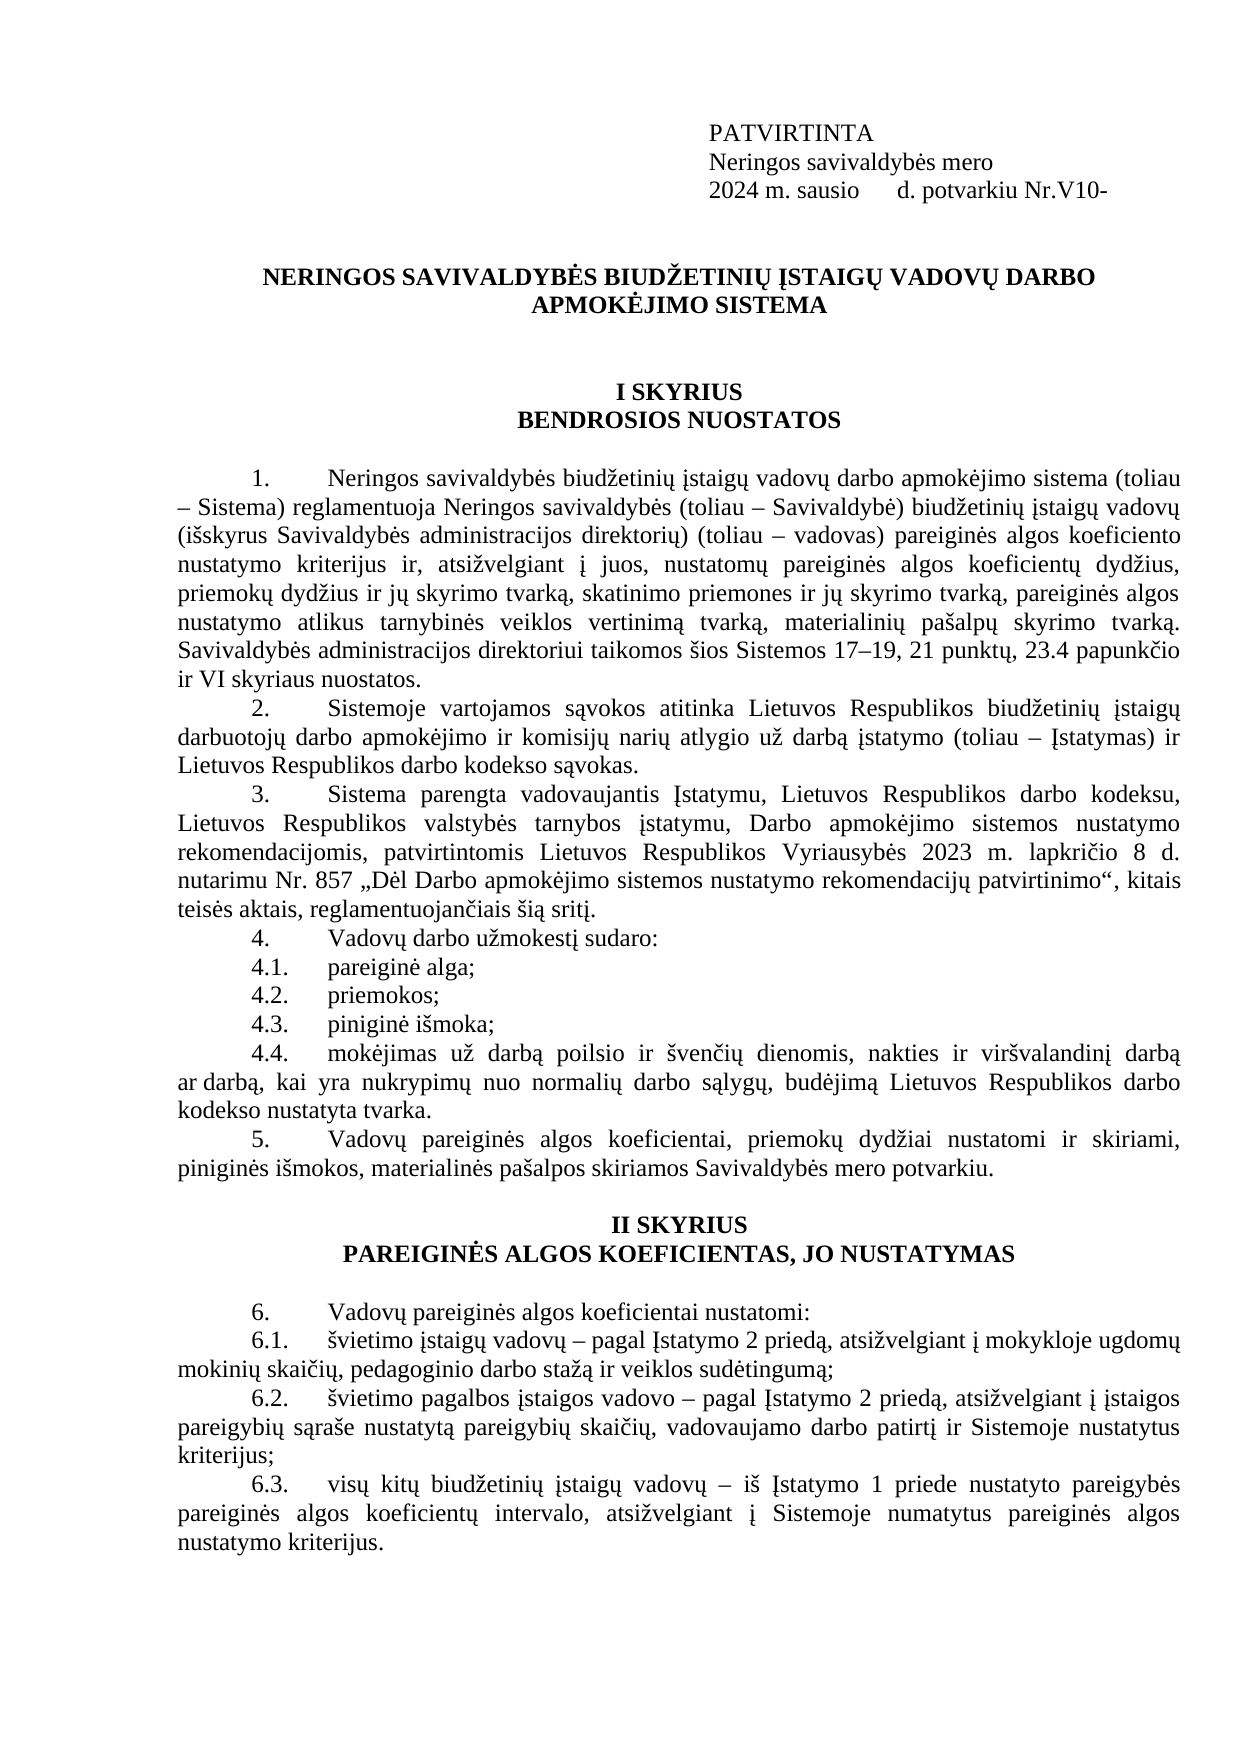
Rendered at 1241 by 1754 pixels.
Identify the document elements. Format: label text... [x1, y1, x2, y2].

text 4.3. piniginė išmoka; [177, 1009, 1181, 1038]
text I SKYRIUS [177, 377, 1181, 406]
text 1. Neringos savivaldybės biudžetinių įstaigų vadovų darbo apmokėjimo sistema (toliau – Sistema) reglamentuoja Neringos savivaldybės (toliau – Savivaldybė) biudžetinių įstaigų vadovų (išskyrus Savivaldybės administracijos direktorių) (toliau – vadovas) pareiginės algos koeficiento nustatymo kriterijus ir, atsižvelgiant į juos, nustatomų pareiginės algos koeficientų dydžius, priemokų dydžius ir jų skyrimo tvarką, skatinimo priemones ir jų skyrimo tvarką, pareiginės algos nustatymo atlikus tarnybinės veiklos vertinimą tvarką, materialinių pašalpų skyrimo tvarką. Savivaldybės administracijos direktoriui taikomos šios Sistemos 17–19, 21 punktų, 23.4 papunkčio ir VI skyriaus nuostatos. [177, 463, 1181, 693]
text 3. Sistema parengta vadovaujantis Įstatymu, Lietuvos Respublikos darbo kodeksu, Lietuvos Respublikos valstybės tarnybos įstatymu, Darbo apmokėjimo sistemos nustatymo rekomendacijomis, patvirtintomis Lietuvos Respublikos Vyriausybės 2023 m. lapkričio 8 d. nutarimu Nr. 857 „Dėl Darbo apmokėjimo sistemos nustatymo rekomendacijų patvirtinimo“, kitais teisės aktais, reglamentuojančiais šią sritį. [177, 779, 1181, 923]
text 4.4. mokėjimas už darbą poilsio ir švenčių dienomis, nakties ir viršvalandinį darbą ar darbą, kai yra nukrypimų nuo normalių darbo sąlygų, budėjimą Lietuvos Respublikos darbo kodekso nustatyta tvarka. [177, 1038, 1181, 1124]
text 6. Vadovų pareiginės algos koeficientai nustatomi: [177, 1297, 1181, 1326]
text 4.2. priemokos; [177, 981, 1181, 1009]
text 5. Vadovų pareiginės algos koeficientai, priemokų dydžiai nustatomi ir skiriami, piniginės išmokos, materialinės pašalpos skiriamos Savivaldybės mero potvarkiu. [177, 1124, 1181, 1182]
text BENDROSIOS NUOSTATOS [177, 406, 1181, 434]
text 6.3. visų kitų biudžetinių įstaigų vadovų – iš Įstatymo 1 priede nustatyto pareigybės pareiginės algos koeficientų intervalo, atsižvelgiant į Sistemoje numatytus pareiginės algos nustatymo kriterijus. [177, 1469, 1181, 1556]
text II SKYRIUS [177, 1211, 1181, 1239]
text 4. Vadovų darbo užmokestį sudaro: [177, 923, 1181, 952]
text 4.1. pareiginė alga; [177, 952, 1181, 981]
text PAREIGINĖS ALGOS KOEFICIENTAS, JO NUSTATYMAS [177, 1239, 1181, 1268]
text 6.1. švietimo įstaigų vadovų – pagal Įstatymo 2 priedą, atsižvelgiant į mokykloje ugdomų mokinių skaičių, pedagoginio darbo stažą ir veiklos sudėtingumą; [177, 1326, 1181, 1383]
text 2. Sistemoje vartojamos sąvokos atitinka Lietuvos Respublikos biudžetinių įstaigų darbuotojų darbo apmokėjimo ir komisijų narių atlygio už darbą įstatymo (toliau – Įstatymas) ir Lietuvos Respublikos darbo kodekso sąvokas. [177, 693, 1181, 779]
text 6.2. švietimo pagalbos įstaigos vadovo – pagal Įstatymo 2 priedą, atsižvelgiant į įstaigos pareigybių sąraše nustatytą pareigybių skaičių, vadovaujamo darbo patirtį ir Sistemoje nustatytus kriterijus; [177, 1383, 1181, 1469]
text NERINGOS SAVIVALDYBĖS BIUDŽETINIŲ ĮSTAIGŲ VADOVŲ DARBO APMOKĖJIMO SISTEMA [177, 262, 1181, 319]
text Neringos savivaldybės mero [709, 147, 1181, 176]
text PATVIRTINTA [177, 118, 1181, 147]
text 2024 m. sausio d. potvarkiu Nr.V10- [709, 176, 1181, 204]
